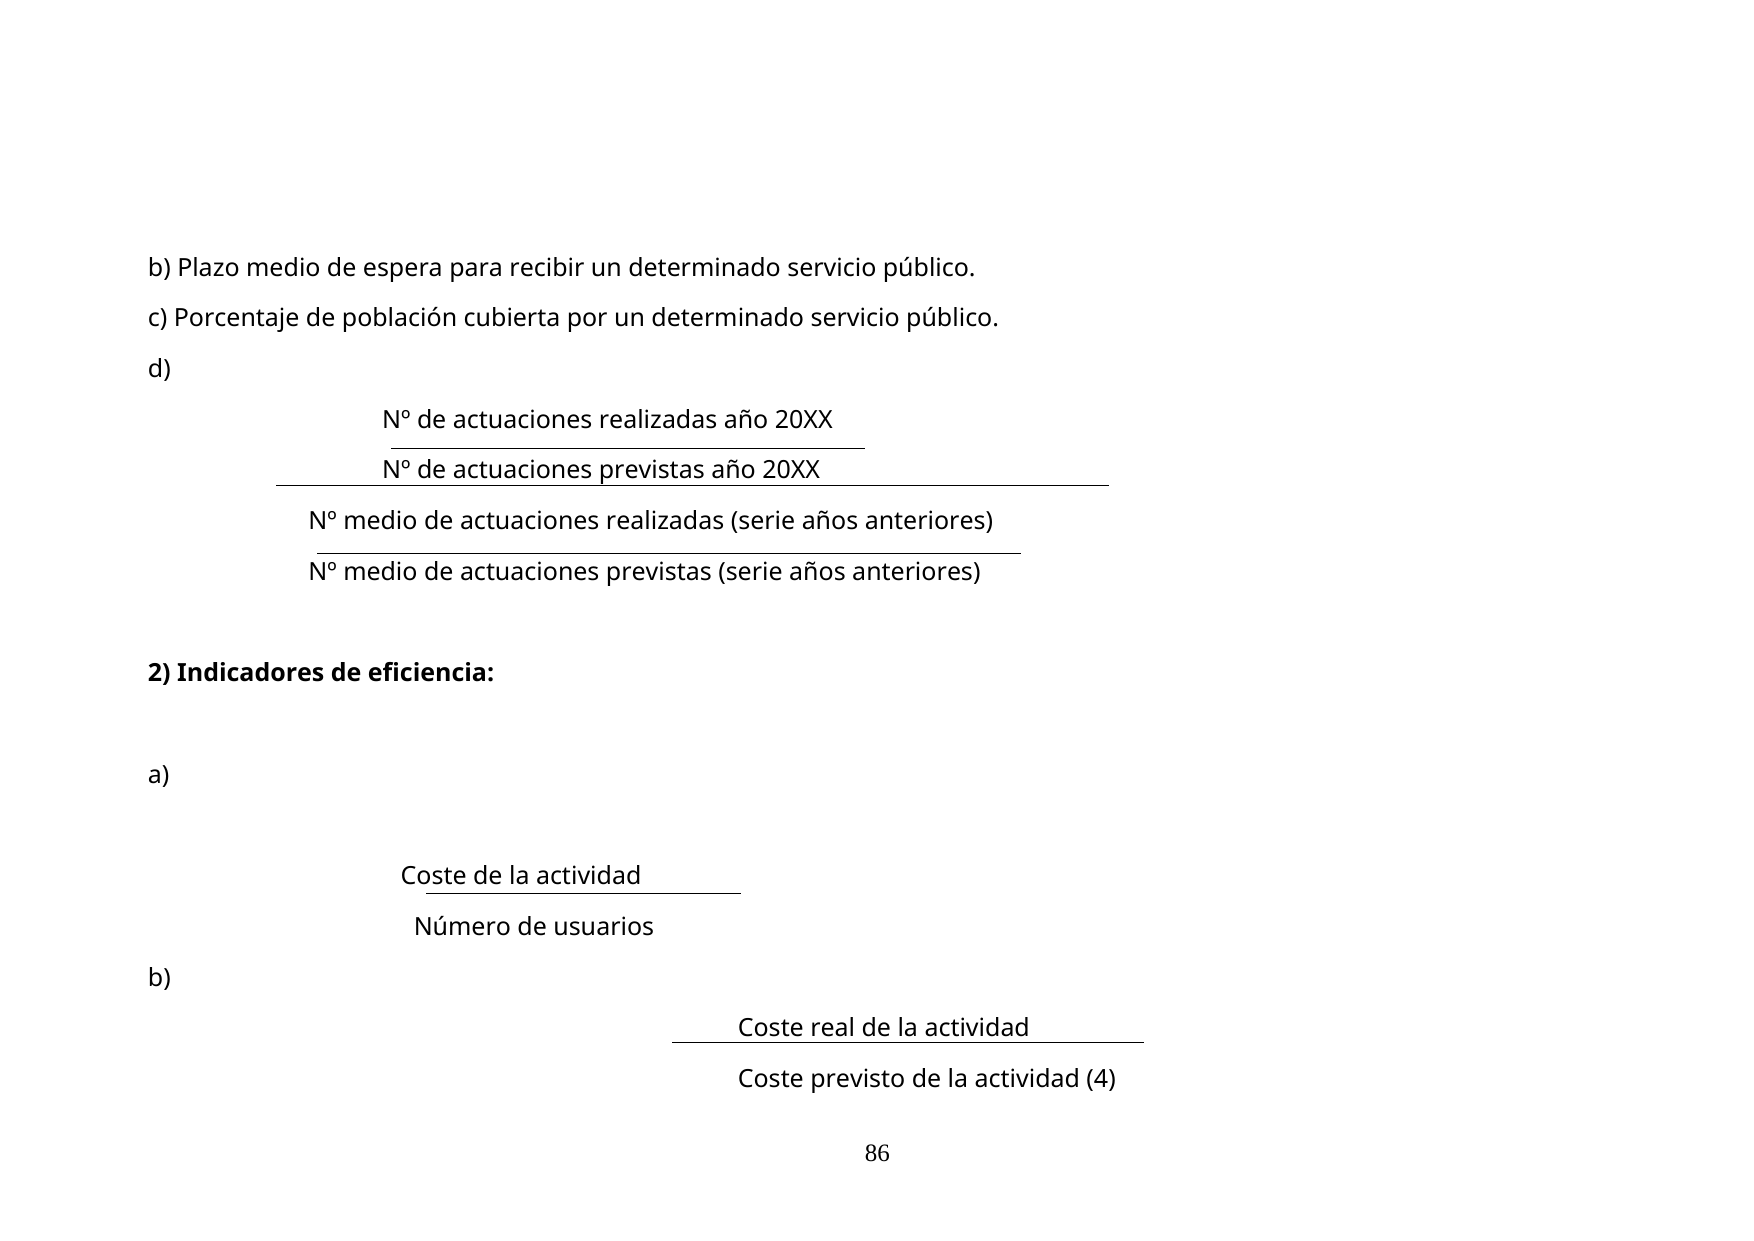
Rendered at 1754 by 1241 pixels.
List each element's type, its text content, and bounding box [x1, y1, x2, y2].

text Nº medio de actuaciones realizadas (serie años anteriores) [148, 503, 1606, 537]
text Número de usuarios [148, 909, 1606, 943]
text Coste real de la actividad [664, 1010, 1606, 1044]
text b) [148, 959, 1606, 993]
text Coste de la actividad [148, 858, 1606, 892]
text a) [148, 756, 1606, 791]
text Nº medio de actuaciones previstas (serie años anteriores) [148, 553, 1606, 588]
text Nº de actuaciones previstas año 20XX [295, 452, 1606, 486]
text c) Porcentaje de población cubierta por un determinado servicio público. [148, 300, 1606, 334]
text b) Plazo medio de espera para recibir un determinado servicio público. [148, 249, 1606, 283]
text d) [148, 351, 1606, 385]
text Coste previsto de la actividad (4) [664, 1061, 1606, 1095]
text Nº de actuaciones realizadas año 20XX [295, 401, 1606, 435]
text 2) Indicadores de eficiencia: [148, 655, 1606, 689]
